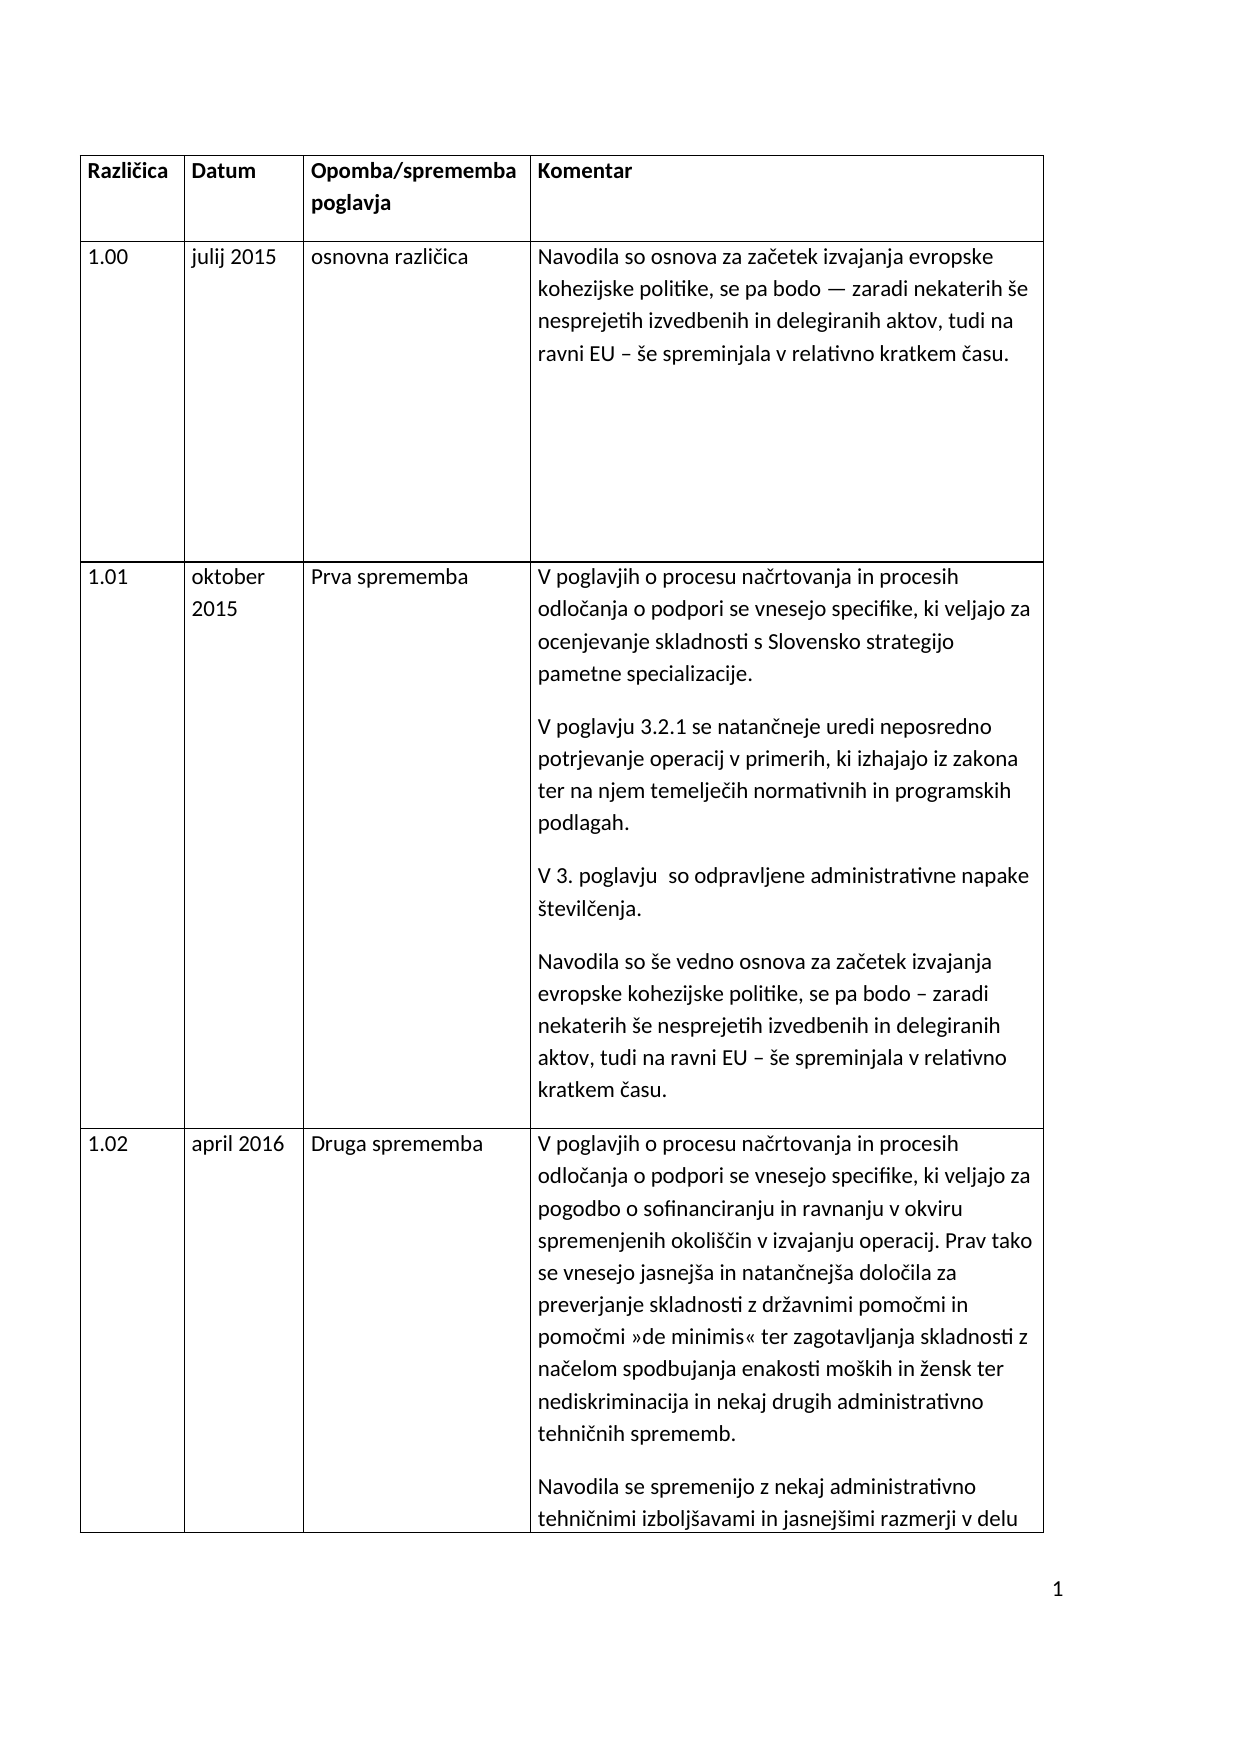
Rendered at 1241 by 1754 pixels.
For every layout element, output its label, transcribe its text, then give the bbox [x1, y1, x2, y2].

table_cell Navodila so osnova za začetek izvajanja evropske kohezijske politike, se pa bodo — zaradi nekaterih še nesprejetih izvedbenih in delegiranih aktov, tudi na ravni EU – še spreminjala v relativno kratkem času. [531, 242, 1043, 561]
table_header Komentar [531, 156, 1043, 241]
table_cell julij 2015 [185, 242, 303, 561]
table_header Datum [185, 156, 303, 241]
table_cell V poglavjih o procesu načrtovanja in procesih odločanja o podpori se vnesejo specifike, ki veljajo za ocenjevanje skladnosti s Slovensko strategijo pametne specializacije. V poglavju 3.2.1 se natančneje uredi neposredno potrjevanje operacij v primerih, ki izhajajo iz zakona ter na njem temelječih normativnih in programskih podlagah. V 3. poglavju so odpravljene administrativne napake številčenja. Navodila so še vedno osnova za začetek izvajanja evropske kohezijske politike, se pa bodo – zaradi nekaterih še nesprejetih izvedbenih in delegiranih aktov, tudi na ravni EU – še spreminjala v relativno kratkem času. [531, 563, 1043, 1128]
table_cell Druga sprememba [304, 1129, 530, 1532]
table_cell osnovna različica [304, 242, 530, 561]
table_cell 1.02 [81, 1129, 184, 1532]
table_cell 1.00 [81, 242, 184, 561]
table_header Opomba/sprememba poglavja [304, 156, 530, 241]
table_header Različica [81, 156, 184, 241]
table_cell oktober 2015 [185, 563, 303, 1128]
table_cell 1.01 [81, 563, 184, 1128]
table_cell Prva sprememba [304, 563, 530, 1128]
table_cell april 2016 [185, 1129, 303, 1532]
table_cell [531, 1129, 1043, 1532]
